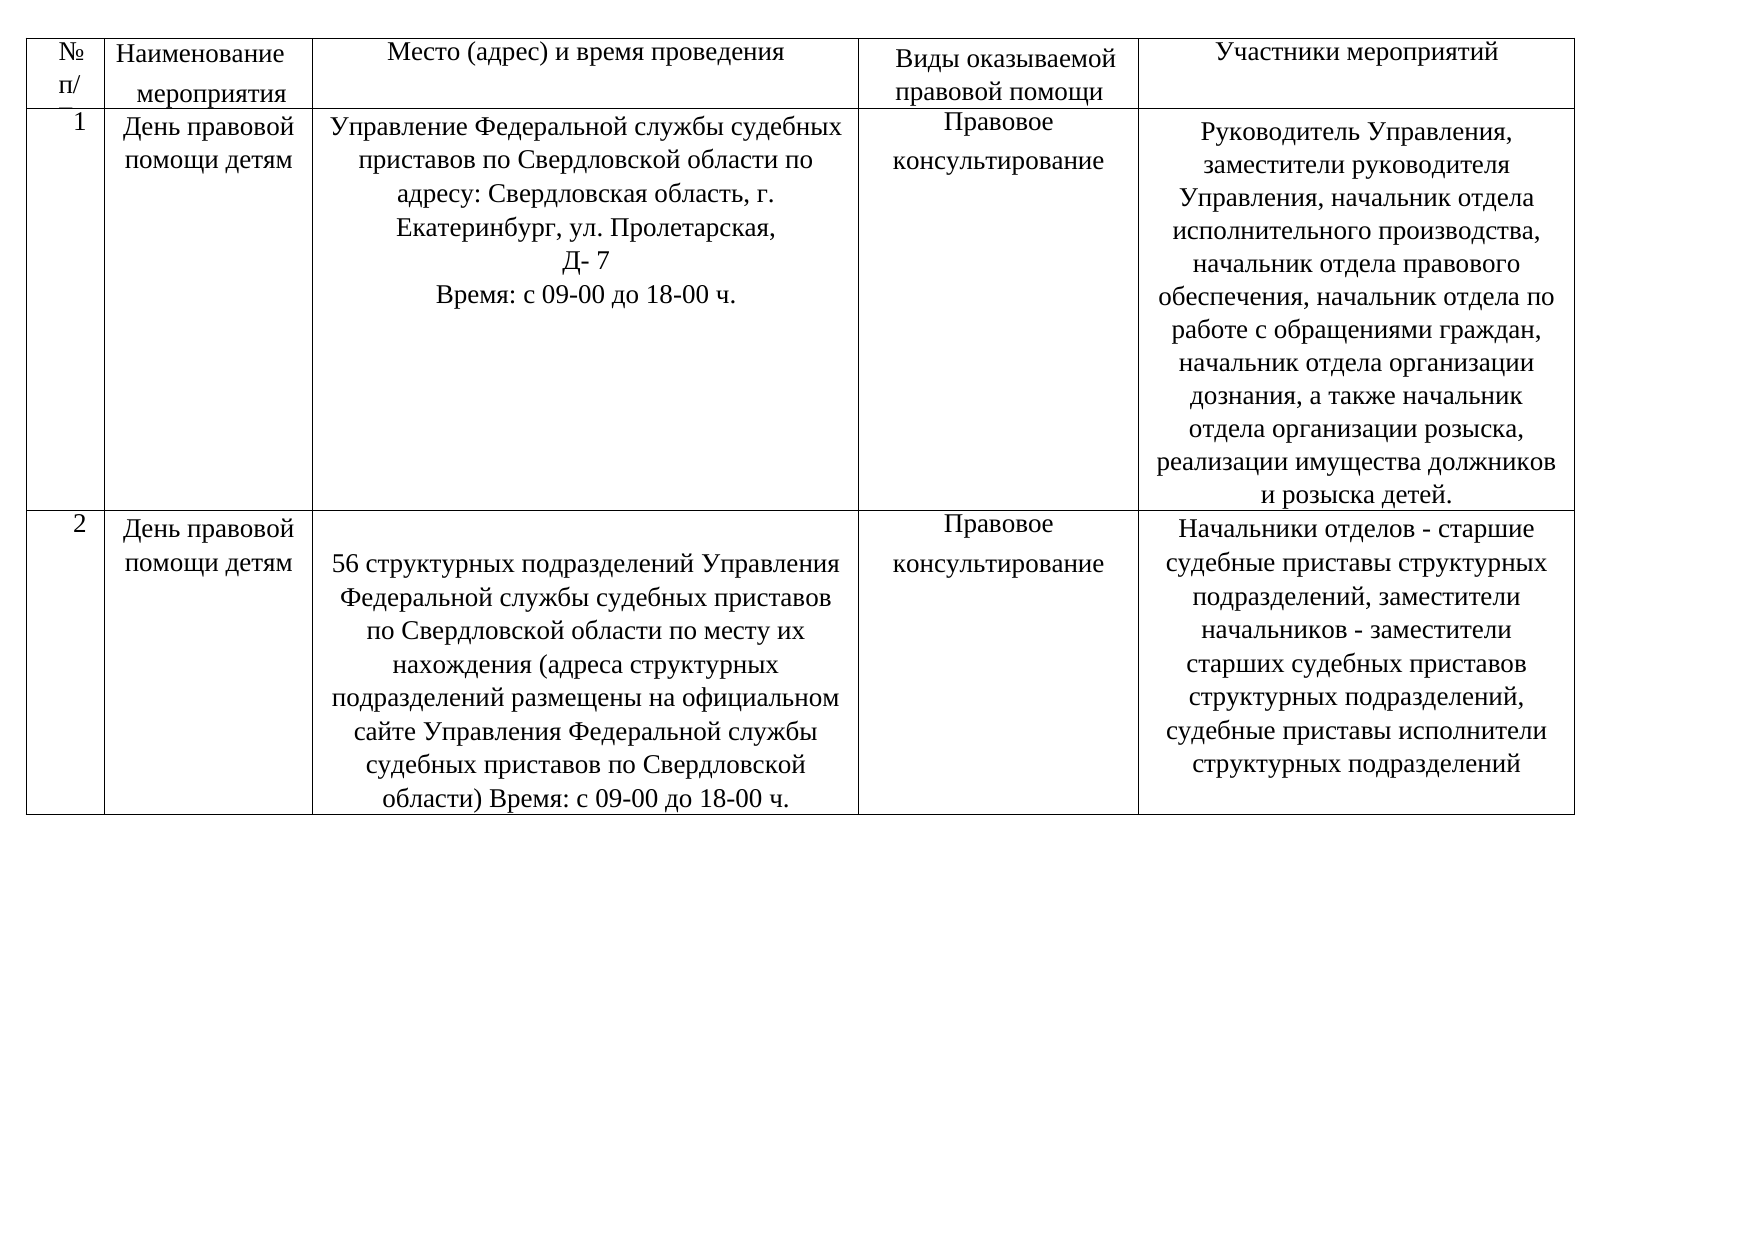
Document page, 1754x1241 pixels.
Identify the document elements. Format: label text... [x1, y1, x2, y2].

table_cell Правовое консультирование [859, 109, 1138, 510]
table_cell День правовой помощи детям [105, 109, 312, 510]
table_cell Начальники отделов - старшие судебные приставы структурных подразделений, заместители начальников - заместители старших судебных приставов структурных подразделений, судебные приставы исполнители структурных подразделений [1139, 511, 1574, 814]
table_cell 2 [27, 511, 104, 814]
table_header № п/п [27, 39, 104, 107]
table_header Наименование мероприятия [105, 39, 312, 107]
table_header Участники мероприятий [1139, 39, 1574, 107]
table_cell 1 [27, 109, 104, 510]
table_header Виды оказываемой правовой помощи [859, 39, 1138, 107]
table_cell Управление Федеральной службы судебных приставов по Свердловской области по адресу: Свердловская область, г. Екатеринбург, ул. Пролетарская, Д- 7 Время: с 09-00 до 18-00 ч. [313, 109, 858, 510]
table_cell Правовое консультирование [859, 511, 1138, 814]
table_header Место (адрес) и время проведения [313, 39, 858, 107]
table_cell Руководитель Управления, заместители руководителя Управления, начальник отдела исполнительного производства, начальник отдела правового обеспечения, начальник отдела по работе с обращениями граждан, начальник отдела организации дознания, а также начальник отдела организации розыска, реализации имущества должников и розыска детей. [1139, 109, 1574, 510]
table_cell День правовой помощи детям [105, 511, 312, 814]
table_cell 56 структурных подразделений Управления Федеральной службы судебных приставов по Свердловской области по месту их нахождения (адреса структурных подразделений размещены на официальном сайте Управления Федеральной службы судебных приставов по Свердловской области) Время: с 09-00 до 18-00 ч. [313, 511, 858, 814]
